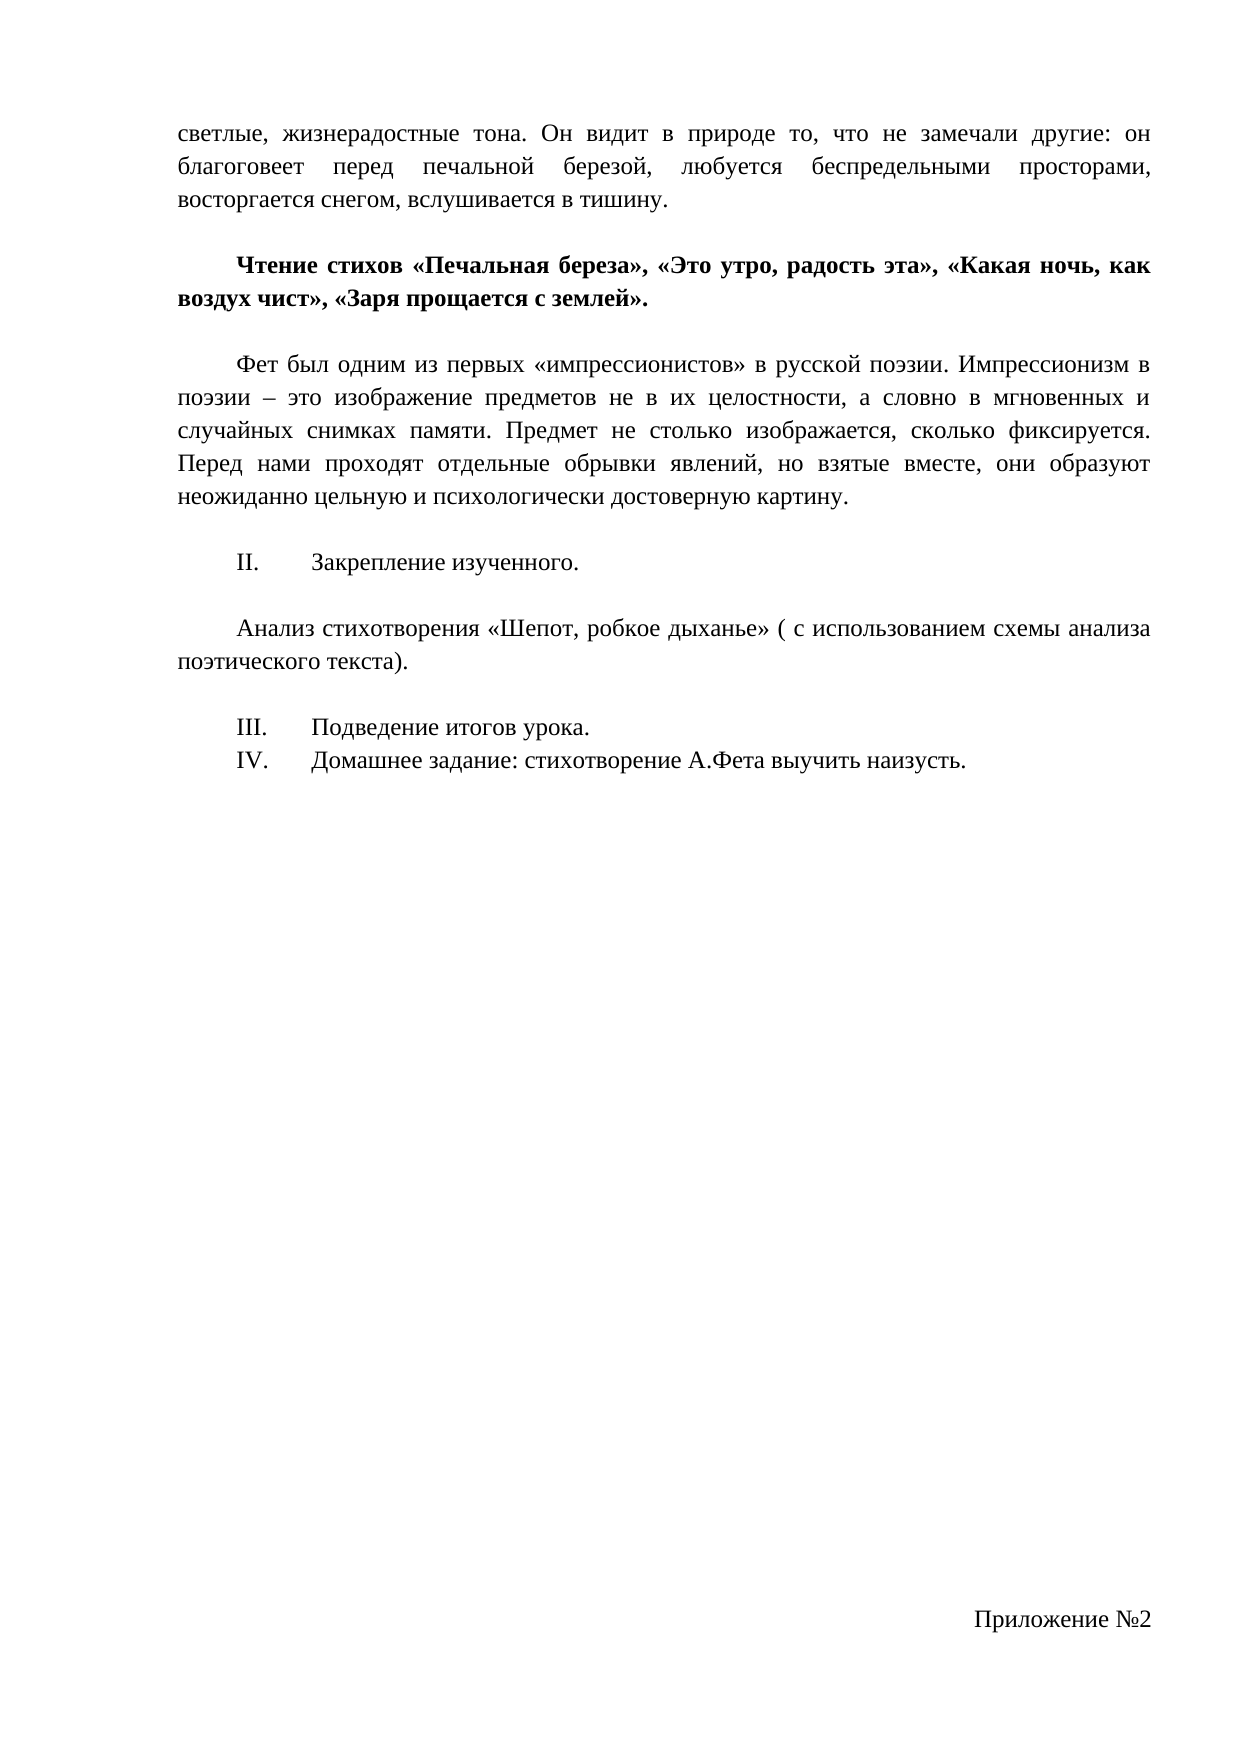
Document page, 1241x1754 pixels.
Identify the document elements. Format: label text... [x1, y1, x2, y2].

list Фет был одним из первых «импрессионистов» в русской поэзии. Импрессионизм в поэзии – это изображение предметов не в их целостности, а словно в мгновенных и случайных снимках памяти. Предмет не столько изображается, сколько фиксируется. Перед нами проходят отдельные обрывки явлений, но взятые вместе, они образуют неожиданно цельную и психологически достоверную картину. [177, 349, 1152, 510]
list Домашнее задание: стихотворение А.Фета выучить наизусть. [236, 746, 1152, 774]
text Приложение №2 [177, 1604, 1152, 1633]
list Анализ стихотворения «Шепот, робкое дыханье» ( с использованием схемы анализа поэтического текста). [177, 613, 1152, 675]
list Закрепление изученного. [236, 547, 1152, 576]
list Чтение стихов «Печальная береза», «Это утро, радость эта», «Какая ночь, как воздух чист», «Заря прощается с землей». [177, 250, 1152, 312]
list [177, 118, 1152, 213]
list Подведение итогов урока. [236, 712, 1152, 741]
